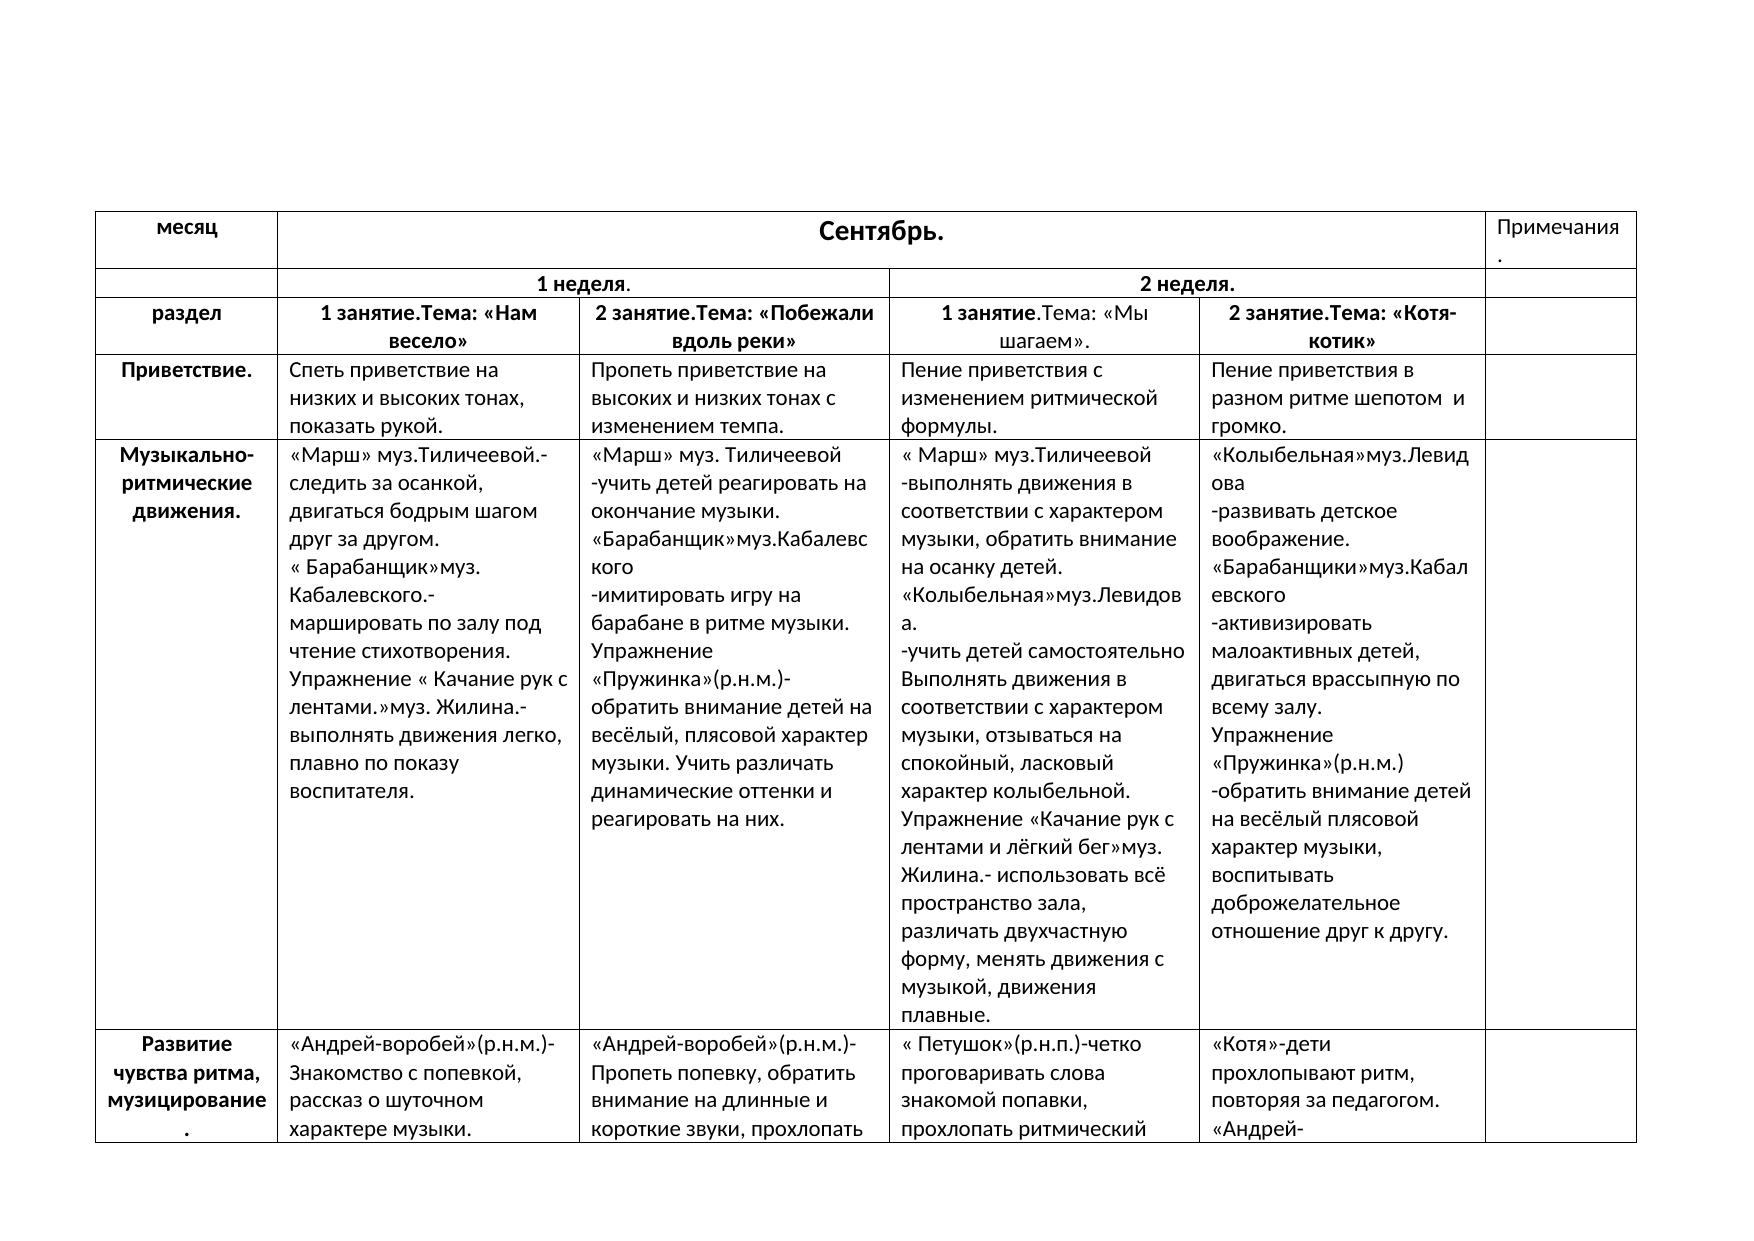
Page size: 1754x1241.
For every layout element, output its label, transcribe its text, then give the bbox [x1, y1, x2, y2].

table_cell «Марш» муз.Тиличеевой.- следить за осанкой, двигаться бодрым шагом друг за другом. « Барабанщик»муз. Кабалевского.- маршировать по залу под чтение стихотворения. Упражнение « Качание рук с лентами.»муз. Жилина.- выполнять движения легко, плавно по показу воспитателя. [278, 440, 579, 1028]
table_cell « Марш» муз.Тиличеевой -выполнять движения в соответствии с характером музыки, обратить внимание на осанку детей. «Колыбельная»муз.Левидова. -учить детей самостоятельно Выполнять движения в соответствии с характером музыки, отзываться на спокойный, ласковый характер колыбельной. Упражнение «Качание рук с лентами и лёгкий бег»муз. Жилина.- использовать всё пространство зала, различать двухчастную форму, менять движения с музыкой, движения плавные. [890, 440, 1199, 1028]
table_cell 2 занятие.Тема: «Побежали вдоль реки» [580, 298, 889, 354]
table_cell [1486, 269, 1636, 297]
table_cell Музыкально-ритмические движения. [96, 440, 277, 1028]
table_cell Пропеть приветствие на высоких и низких тонах с изменением темпа. [580, 355, 889, 439]
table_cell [580, 1030, 889, 1142]
table_cell «Марш» муз. Тиличеевой -учить детей реагировать на окончание музыки. «Барабанщик»муз.Кабалевского -имитировать игру на барабане в ритме музыки. Упражнение «Пружинка»(р.н.м.)-обратить внимание детей на весёлый, плясовой характер музыки. Учить различать динамические оттенки и реагировать на них. [580, 440, 889, 1028]
table_header Сентябрь. [278, 212, 1485, 268]
table_cell Спеть приветствие на низких и высоких тонах, показать рукой. [278, 355, 579, 439]
table_cell 1 неделя. [278, 269, 889, 297]
table_cell [1486, 1030, 1636, 1142]
table_cell «Колыбельная»муз.Левидова -развивать детское воображение. «Барабанщики»муз.Кабалевского -активизировать малоактивных детей, двигаться врассыпную по всему залу. Упражнение «Пружинка»(р.н.м.) -обратить внимание детей на весёлый плясовой характер музыки, воспитывать доброжелательное отношение друг к другу. [1200, 440, 1485, 1028]
table_cell [1486, 440, 1636, 1028]
table_cell [1486, 355, 1636, 439]
table_header Примечания. [1486, 212, 1636, 268]
table_cell 2 занятие.Тема: «Котя-котик» [1200, 298, 1485, 354]
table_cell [1200, 1030, 1485, 1142]
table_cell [890, 1030, 1199, 1142]
table_cell 2 неделя. [890, 269, 1485, 297]
table_cell Приветствие. [96, 355, 277, 439]
table_cell Пение приветствия с изменением ритмической формулы. [890, 355, 1199, 439]
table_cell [278, 1030, 579, 1142]
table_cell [96, 1030, 277, 1142]
table_cell [96, 269, 277, 297]
table_header месяц [96, 212, 277, 268]
table_cell Пение приветствия в разном ритме шепотом и громко. [1200, 355, 1485, 439]
table_cell 1 занятие.Тема: «Нам весело» [278, 298, 579, 354]
table_cell раздел [96, 298, 277, 354]
table_cell 1 занятие.Тема: «Мы шагаем». [890, 298, 1199, 354]
table_cell [1486, 298, 1636, 354]
